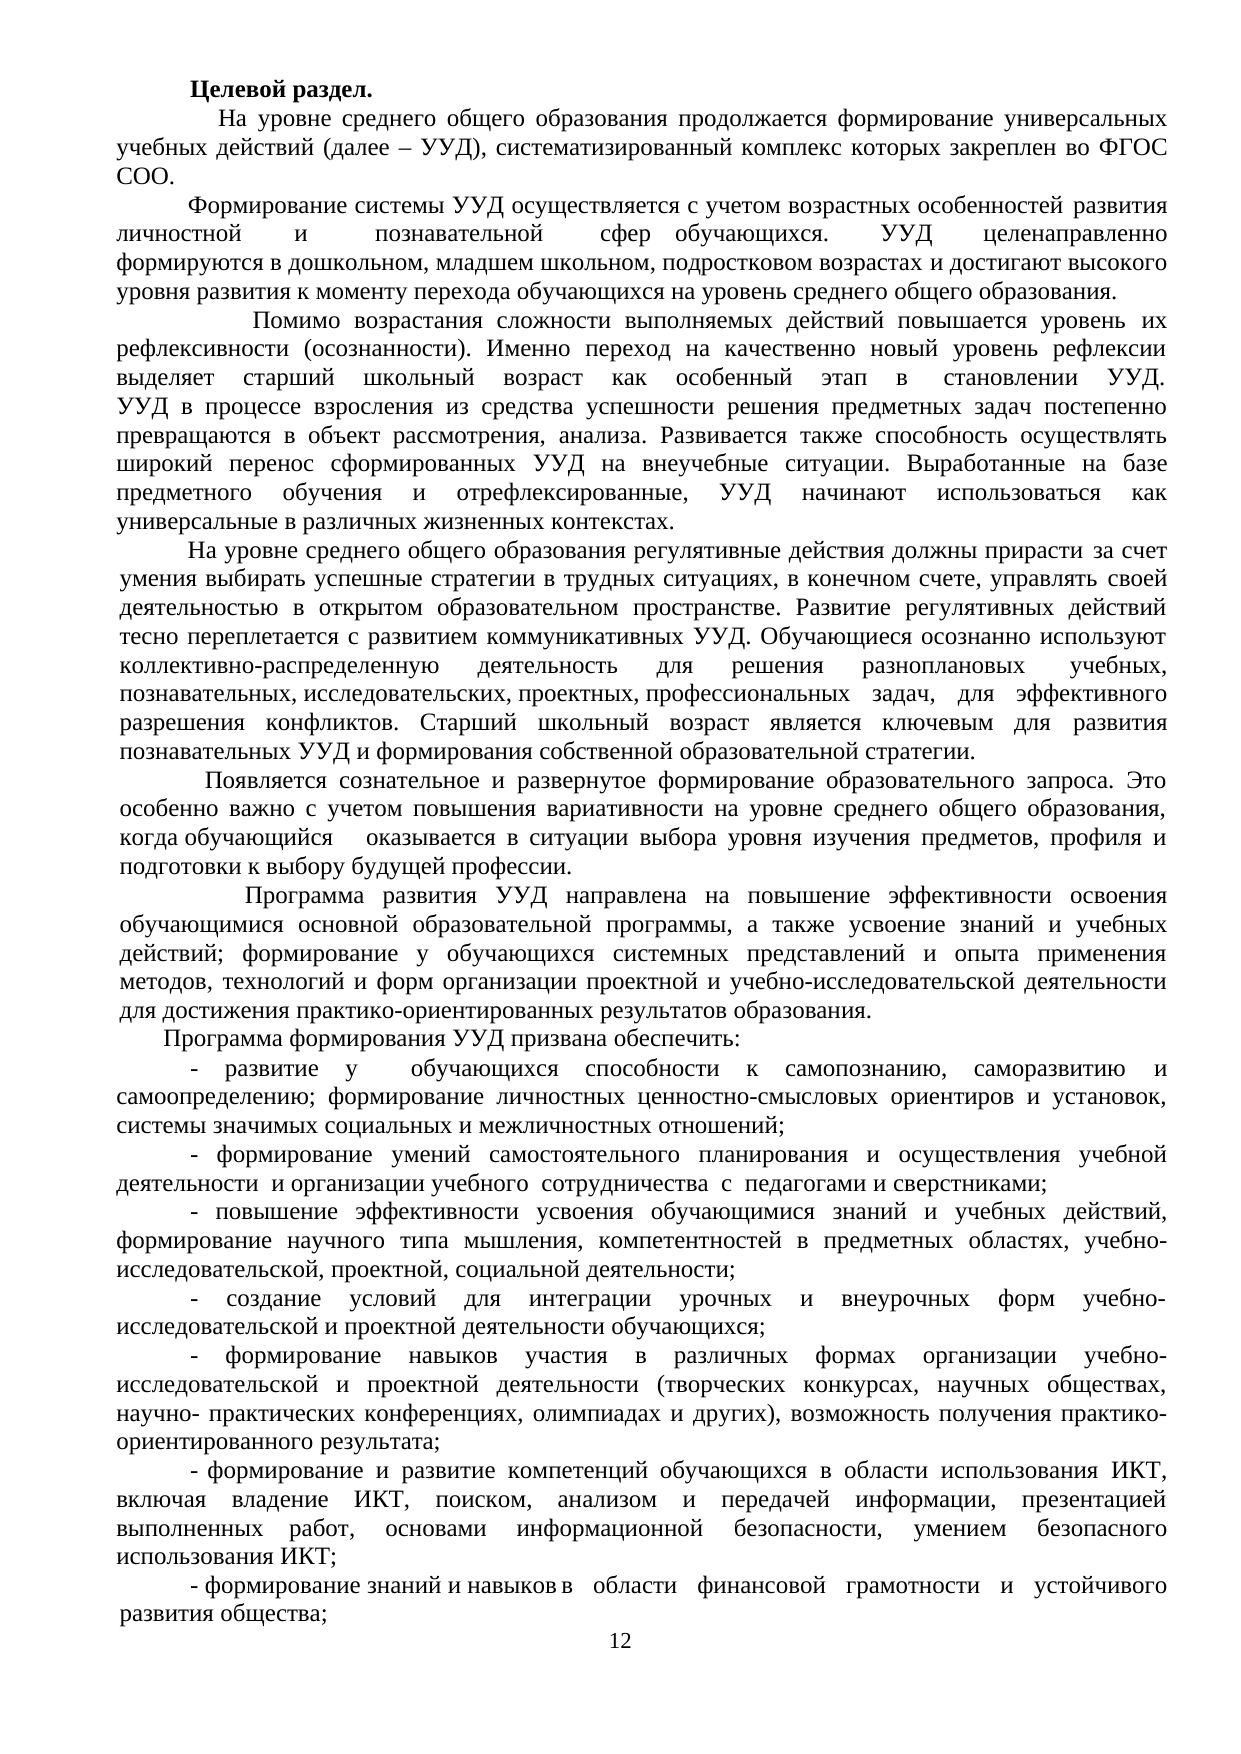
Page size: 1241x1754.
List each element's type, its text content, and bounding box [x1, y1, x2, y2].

text - формирование навыков участия в различных формах организации учебно- исследовательской и проектной деятельности (творческих конкурсах, научных обществах, научно- практических конференциях, олимпиадах и других), возможность получения практико- ориентированного результата; [116, 1340, 1167, 1455]
text Помимо возрастания сложности выполняемых действий повышается уровень их рефлексивности (осознанности). Именно переход на качественно новый уровень рефлексии выделяет старший школьный возраст как особенный этап в становлении УУД. УУД в процессе взросления из средства успешности решения предметных задач постепенно превращаются в объект рассмотрения, анализа. Развивается также способность осуществлять широкий перенос сформированных УУД на внеучебные ситуации. Выработанные на базе предметного обучения и отрефлексированные, УУД начинают использоваться как универсальные в различных жизненных контекстах. [116, 305, 1167, 535]
text - повышение эффективности усвоения обучающимися знаний и учебных действий, формирование научного типа мышления, компетентностей в предметных областях, учебно- исследовательской, проектной, социальной деятельности; [116, 1196, 1167, 1283]
text - формирование знаний и навыков в области финансовой грамотности и устойчивого развития общества; [119, 1570, 1167, 1627]
text Появляется сознательное и развернутое формирование образовательного запроса. Это особенно важно с учетом повышения вариативности на уровне среднего общего образования, когда обучающийся оказывается в ситуации выбора уровня изучения предметов, профиля и подготовки к выбору будущей профессии. [119, 765, 1167, 880]
text - формирование и развитие компетенций обучающихся в области использования ИКТ, включая владение ИКТ, поиском, анализом и передачей информации, презентацией выполненных работ, основами информационной безопасности, умением безопасного использования ИКТ; [116, 1455, 1167, 1570]
text На уровне среднего общего образования регулятивные действия должны прирасти за счет умения выбирать успешные стратегии в трудных ситуациях, в конечном счете, управлять своей деятельностью в открытом образовательном пространстве. Развитие регулятивных действий тесно переплетается с развитием коммуникативных УУД. Обучающиеся осознанно используют коллективно-распределенную деятельность для решения разноплановых учебных, познавательных, исследовательских, проектных, профессиональных задач, для эффективного разрешения конфликтов. Старший школьный возраст является ключевым для развития познавательных УУД и формирования собственной образовательной стратегии. [119, 535, 1167, 765]
text - формирование умений самостоятельного планирования и осуществления учебной деятельности и организации учебного сотрудничества с педагогами и сверстниками; [116, 1139, 1167, 1196]
text Программа развития УУД направлена на повышение эффективности освоения обучающимися основной образовательной программы, а также усвоение знаний и учебных действий; формирование у обучающихся системных представлений и опыта применения методов, технологий и форм организации проектной и учебно-исследовательской деятельности для достижения практико-ориентированных результатов образования. [119, 880, 1167, 1024]
text - развитие у обучающихся способности к самопознанию, саморазвитию и самоопределению; формирование личностных ценностно-смысловых ориентиров и установок, системы значимых социальных и межличностных отношений; [116, 1053, 1167, 1139]
list Целевой раздел. [190, 75, 1165, 103]
text Программа формирования УУД призвана обеспечить: [119, 1024, 1165, 1052]
text Формирование системы УУД осуществляется с учетом возрастных особенностей развития личностной и познавательной сфер обучающихся. УУД целенаправленно формируются в дошкольном, младшем школьном, подростковом возрастах и достигают высокого уровня развития к моменту перехода обучающихся на уровень среднего общего образования. [116, 190, 1167, 305]
text На уровне среднего общего образования продолжается формирование универсальных учебных действий (далее – УУД), систематизированный комплекс которых закреплен во ФГОС СОО. [116, 103, 1167, 190]
text - создание условий для интеграции урочных и внеурочных форм учебно-исследовательской и проектной деятельности обучающихся; [116, 1283, 1167, 1340]
